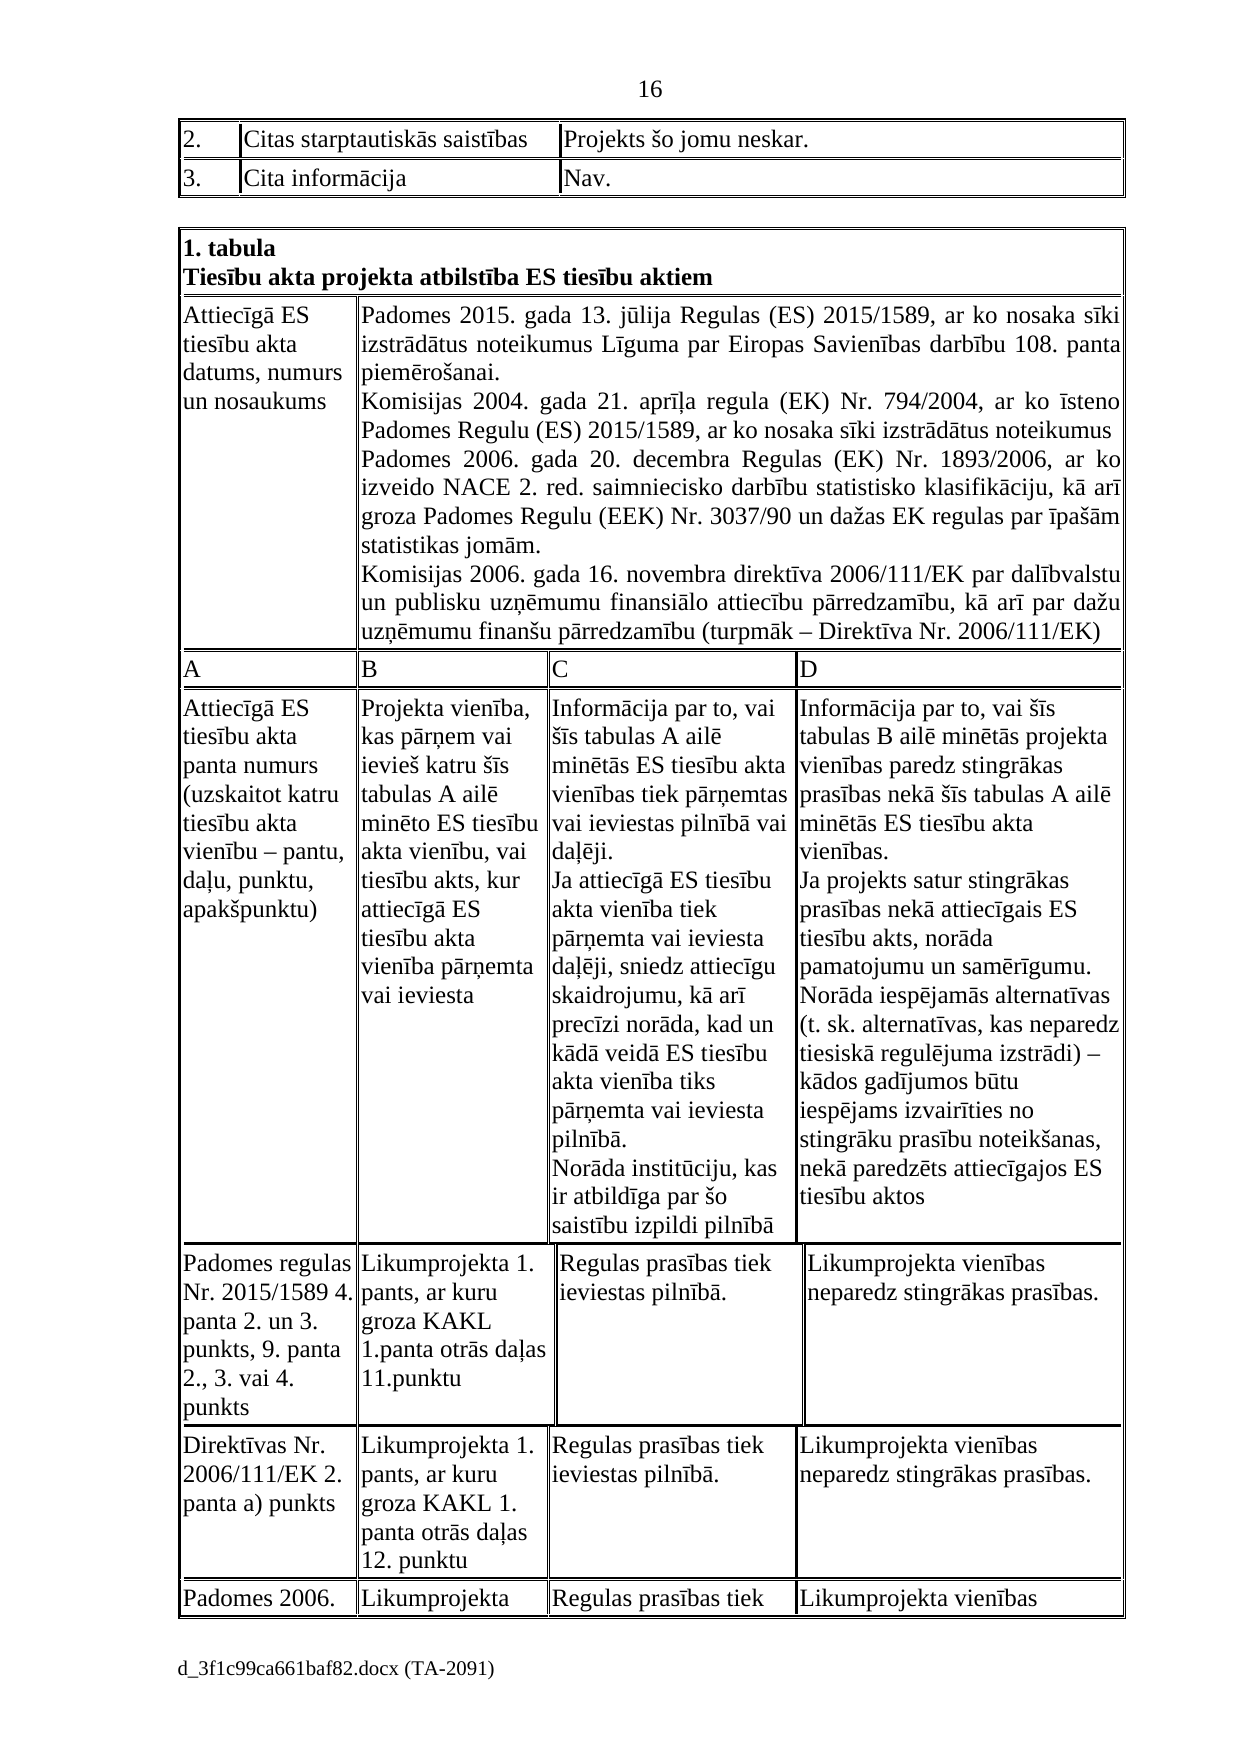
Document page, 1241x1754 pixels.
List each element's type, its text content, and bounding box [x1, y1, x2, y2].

table_cell Informācija par to, vai šīs tabulas B ailē minētās projekta vienības paredz stingrākas prasības nekā šīs tabulas A ailē minētās ES tiesību akta vienības. Ja projekts satur stingrākas prasības nekā attiecīgais ES tiesību akts, norāda pamatojumu un samērīgumu. Norāda iespējamās alternatīvas (t. sk. alternatīvas, kas neparedz tiesiskā regulējuma izstrādi) – kādos gadījumos būtu iespējams izvairīties no stingrāku prasību noteikšanas, nekā paredzēts attiecīgajos ES tiesību aktos [798, 686, 1123, 1242]
table_cell Regulas prasības tiek ieviestas pilnībā. [558, 1245, 802, 1424]
table_cell Likumprojekta 1. pants, ar kuru groza KAKL 1. panta otrās daļas 12. punktu [359, 1427, 547, 1577]
table_cell Attiecīgā ES tiesību akta datums, numurs un nosaukums [181, 294, 356, 648]
table_cell A [181, 648, 356, 686]
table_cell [796, 1577, 1123, 1615]
table_cell 2. [181, 120, 240, 156]
table_cell Cita informācija [240, 160, 560, 194]
table_cell Attiecīgā ES tiesību akta panta numurs (uzskaitot katru tiesību akta vienību – pantu, daļu, punktu, apakšpunktu) [181, 686, 356, 1242]
table_cell Padomes regulas Nr. 2015/1589 4. panta 2. un 3. punkts, 9. panta 2., 3. vai 4. punkts [181, 1242, 356, 1424]
table_cell Likumprojekta 1. pants, ar kuru groza KAKL 1.panta otrās daļas 11.punktu [359, 1245, 554, 1424]
table_cell Nav. [560, 156, 1123, 194]
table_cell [358, 1581, 548, 1615]
table_cell Projekts šo jomu neskar. [560, 122, 1123, 156]
table_cell 3. [181, 156, 240, 194]
table_cell Likumprojekta vienības neparedz stingrākas prasības. [806, 1242, 1123, 1424]
table_cell B [359, 652, 547, 686]
table_cell Regulas prasības tiek ieviestas pilnībā. [550, 1427, 795, 1577]
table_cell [549, 1581, 796, 1615]
table_cell Citas starptautiskās saistības [240, 120, 560, 156]
table_cell Projekta vienība, kas pārņem vai ievieš katru šīs tabulas A ailē minēto ES tiesību akta vienību, vai tiesību akts, kur attiecīgā ES tiesību akta vienība pārņemta vai ieviesta [359, 690, 547, 1242]
table_cell D [798, 648, 1123, 686]
table_header 1. tabula Tiesību akta projekta atbilstība ES tiesību aktiem [181, 230, 1123, 293]
table_cell Direktīvas Nr. 2006/111/EK 2. panta a) punkts [181, 1424, 356, 1577]
table_cell C [550, 652, 795, 686]
table_cell Likumprojekta vienības neparedz stingrākas prasības. [798, 1424, 1123, 1577]
table_cell Padomes 2015. gada 13. jūlija Regulas (ES) 2015/1589, ar ko nosaka sīki izstrādātus noteikumus Līguma par Eiropas Savienības darbību 108. panta piemērošanai. Komisijas 2004. gada 21. aprīļa regula (EK) Nr. 794/2004, ar ko īsteno Padomes Regulu (ES) 2015/1589, ar ko nosaka sīki izstrādātus noteikumus Padomes 2006. gada 20. decembra Regulas (EK) Nr. 1893/2006, ar ko izveido NACE 2. red. saimniecisko darbību statistisko klasifikāciju, kā arī groza Padomes Regulu (EEK) Nr. 3037/90 un dažas EK regulas par īpašām statistikas jomām. Komisijas 2006. gada 16. novembra direktīva 2006/111/EK par dalībvalstu un publisku uzņēmumu finansiālo attiecību pārredzamību, kā arī par dažu uzņēmumu finanšu pārredzamību (turpmāk – Direktīva Nr. 2006/111/EK) [359, 294, 1123, 648]
table_cell Informācija par to, vai šīs tabulas A ailē minētās ES tiesību akta vienības tiek pārņemtas vai ieviestas pilnībā vai daļēji. Ja attiecīgā ES tiesību akta vienība tiek pārņemta vai ieviesta daļēji, sniedz attiecīgu skaidrojumu, kā arī precīzi norāda, kad un kādā veidā ES tiesību akta vienība tiks pārņemta vai ieviesta pilnībā. Norāda institūciju, kas ir atbildīga par šo saistību izpildi pilnībā [550, 690, 795, 1242]
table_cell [181, 1577, 358, 1615]
